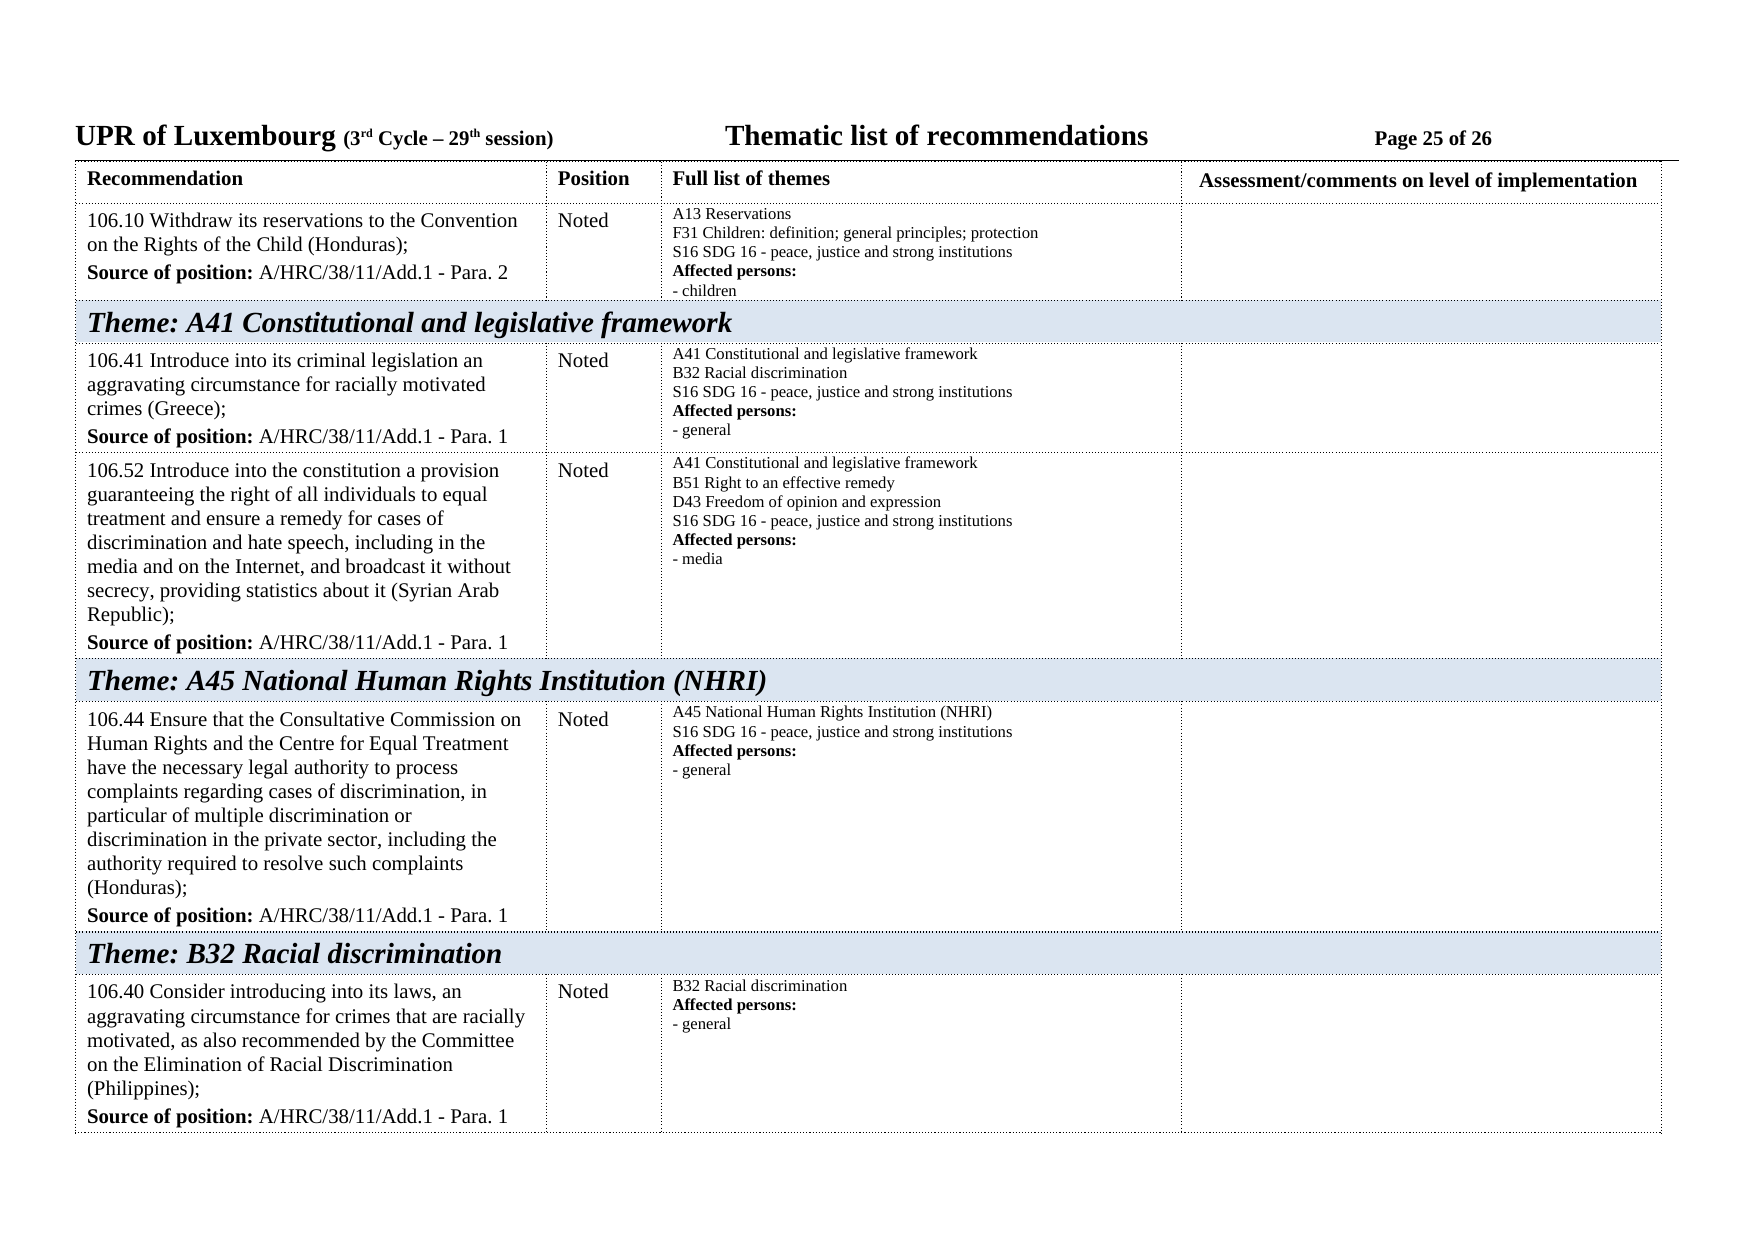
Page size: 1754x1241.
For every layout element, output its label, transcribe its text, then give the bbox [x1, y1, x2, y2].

table_header Assessment/comments on level of implementation [1182, 161, 1661, 203]
table_cell Noted [546, 701, 661, 931]
table_cell A41 Constitutional and legislative framework B32 Racial discrimination S16 SDG 16 - peace, justice and strong institutions Affected persons: - general [661, 343, 1182, 452]
table_cell [1182, 203, 1661, 299]
table_cell Theme: A45 National Human Rights Institution (NHRI) [76, 658, 1661, 701]
table_cell 106.10 Withdraw its reservations to the Convention on the Rights of the Child (Honduras); Source of position: A/HRC/38/11/Add.1 - Para. 2 [76, 203, 546, 299]
table_cell A41 Constitutional and legislative framework B51 Right to an effective remedy D43 Freedom of opinion and expression S16 SDG 16 - peace, justice and strong institutions Affected persons: - media [661, 452, 1182, 658]
table_cell Theme: B32 Racial discrimination [76, 931, 1661, 974]
table_header Full list of themes [661, 161, 1182, 203]
table_cell A45 National Human Rights Institution (NHRI) S16 SDG 16 - peace, justice and strong institutions Affected persons: - general [661, 701, 1182, 931]
table_cell [1182, 343, 1661, 452]
table_cell 106.40 Consider introducing into its laws, an aggravating circumstance for crimes that are racially motivated, as also recommended by the Committee on the Elimination of Racial Discrimination (Philippines); Source of position: A/HRC/38/11/Add.1 - Para. 1 [76, 974, 546, 1132]
table_cell B32 Racial discrimination Affected persons: - general [661, 974, 1182, 1132]
table_cell Noted [546, 343, 661, 452]
table_cell [1182, 701, 1661, 931]
table_cell [1182, 452, 1661, 658]
table_cell Theme: A41 Constitutional and legislative framework [76, 300, 1661, 342]
table_cell 106.44 Ensure that the Consultative Commission on Human Rights and the Centre for Equal Treatment have the necessary legal authority to process complaints regarding cases of discrimination, in particular of multiple discrimination or discrimination in the private sector, including the authority required to resolve such complaints (Honduras); Source of position: A/HRC/38/11/Add.1 - Para. 1 [76, 701, 546, 931]
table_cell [661, 203, 1182, 299]
table_cell 106.41 Introduce into its criminal legislation an aggravating circumstance for racially motivated crimes (Greece); Source of position: A/HRC/38/11/Add.1 - Para. 1 [76, 343, 546, 452]
table_cell Noted [546, 203, 661, 299]
table_cell [1182, 974, 1661, 1132]
table_header Recommendation [76, 161, 546, 203]
table_cell 106.52 Introduce into the constitution a provision guaranteeing the right of all individuals to equal treatment and ensure a remedy for cases of discrimination and hate speech, including in the media and on the Internet, and broadcast it without secrecy, providing statistics about it (Syrian Arab Republic); Source of position: A/HRC/38/11/Add.1 - Para. 1 [76, 452, 546, 658]
table_cell Noted [546, 452, 661, 658]
table_cell Noted [546, 974, 661, 1132]
table_header Position [546, 161, 661, 203]
